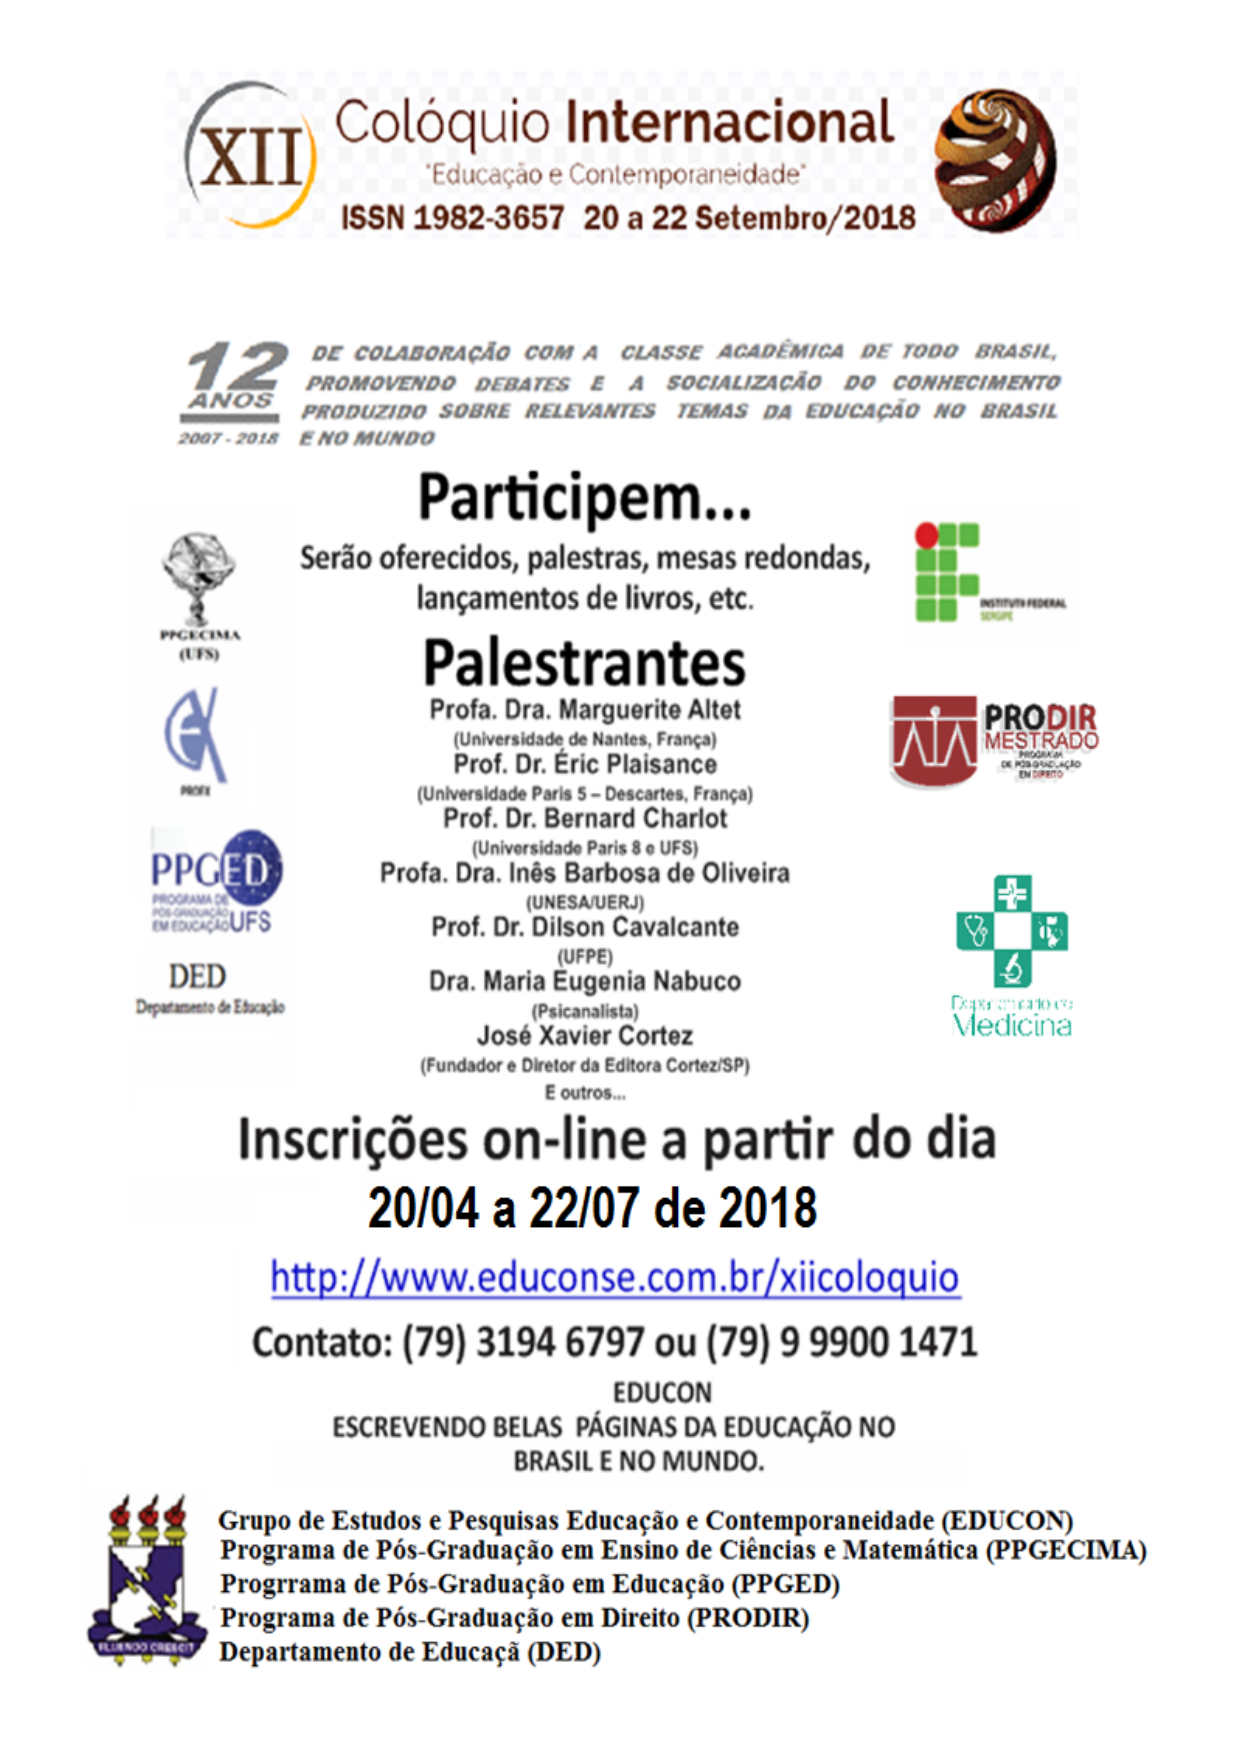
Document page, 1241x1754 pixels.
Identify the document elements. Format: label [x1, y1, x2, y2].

picture [73, 44, 1163, 1688]
